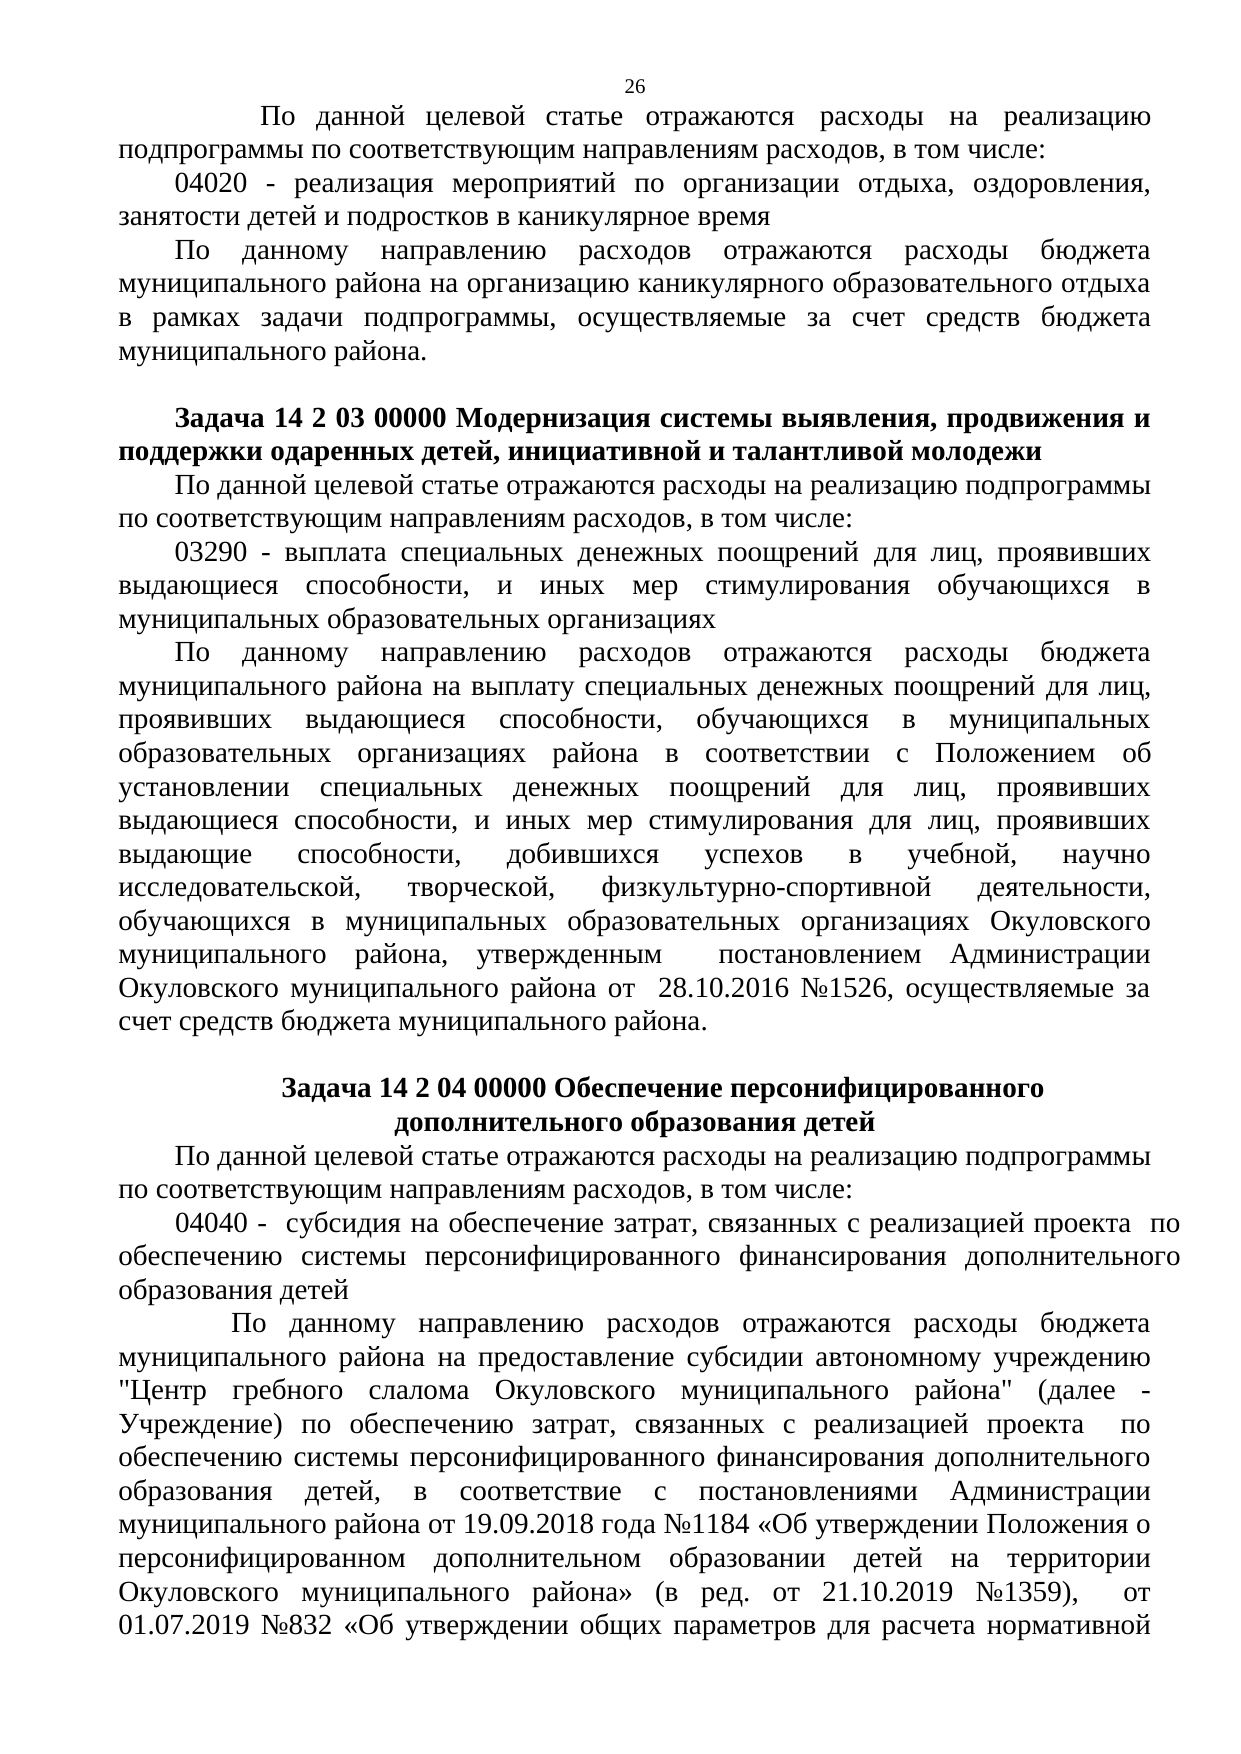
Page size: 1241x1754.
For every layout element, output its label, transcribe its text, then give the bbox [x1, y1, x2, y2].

text По данной целевой статье отражаются расходы на реализацию подпрограммы по соответствующим направлениям расходов, в том числе: [118, 1138, 1152, 1205]
text Задача 14 2 04 00000 Обеспечение персонифицированного дополнительного образования детей [118, 1071, 1152, 1138]
text Задача 14 2 03 00000 Модернизация системы выявления, продвижения и поддержки одаренных детей, инициативной и талантливой молодежи [118, 400, 1152, 467]
text 03290 - выплата специальных денежных поощрений для лиц, проявивших выдающиеся способности, и иных мер стимулирования обучающихся в муниципальных образовательных организациях [118, 534, 1152, 634]
text По данному направлению расходов отражаются расходы бюджета муниципального района на выплату специальных денежных поощрений для лиц, проявивших выдающиеся способности, обучающихся в муниципальных образовательных организациях района в соответствии с Положением об установлении специальных денежных поощрений для лиц, проявивших выдающиеся способности, и иных мер стимулирования для лиц, проявивших выдающие способности, добившихся успехов в учебной, научно исследовательской, творческой, физкультурно-спортивной деятельности, обучающихся в муниципальных образовательных организациях Окуловского муниципального района, утвержденным постановлением Администрации Окуловского муниципального района от 28.10.2016 №1526, осуществляемые за счет средств бюджета муниципального района. [118, 634, 1152, 1037]
text 04040 - субсидия на обеспечение затрат, связанных с реализацией проекта по обеспечению системы персонифицированного финансирования дополнительного образования детей [118, 1205, 1181, 1305]
text По данному направлению расходов отражаются расходы бюджета муниципального района на организацию каникулярного образовательного отдыха в рамках задачи подпрограммы, осуществляемые за счет средств бюджета муниципального района. [118, 232, 1152, 366]
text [118, 1305, 1152, 1641]
text По данной целевой статье отражаются расходы на реализацию подпрограммы по соответствующим направлениям расходов, в том числе: [118, 467, 1152, 534]
text 04020 - реализация мероприятий по организации отдыха, оздоровления, занятости детей и подростков в каникулярное время [118, 165, 1152, 232]
text По данной целевой статье отражаются расходы на реализацию подпрограммы по соответствующим направлениям расходов, в том числе: [118, 98, 1152, 165]
